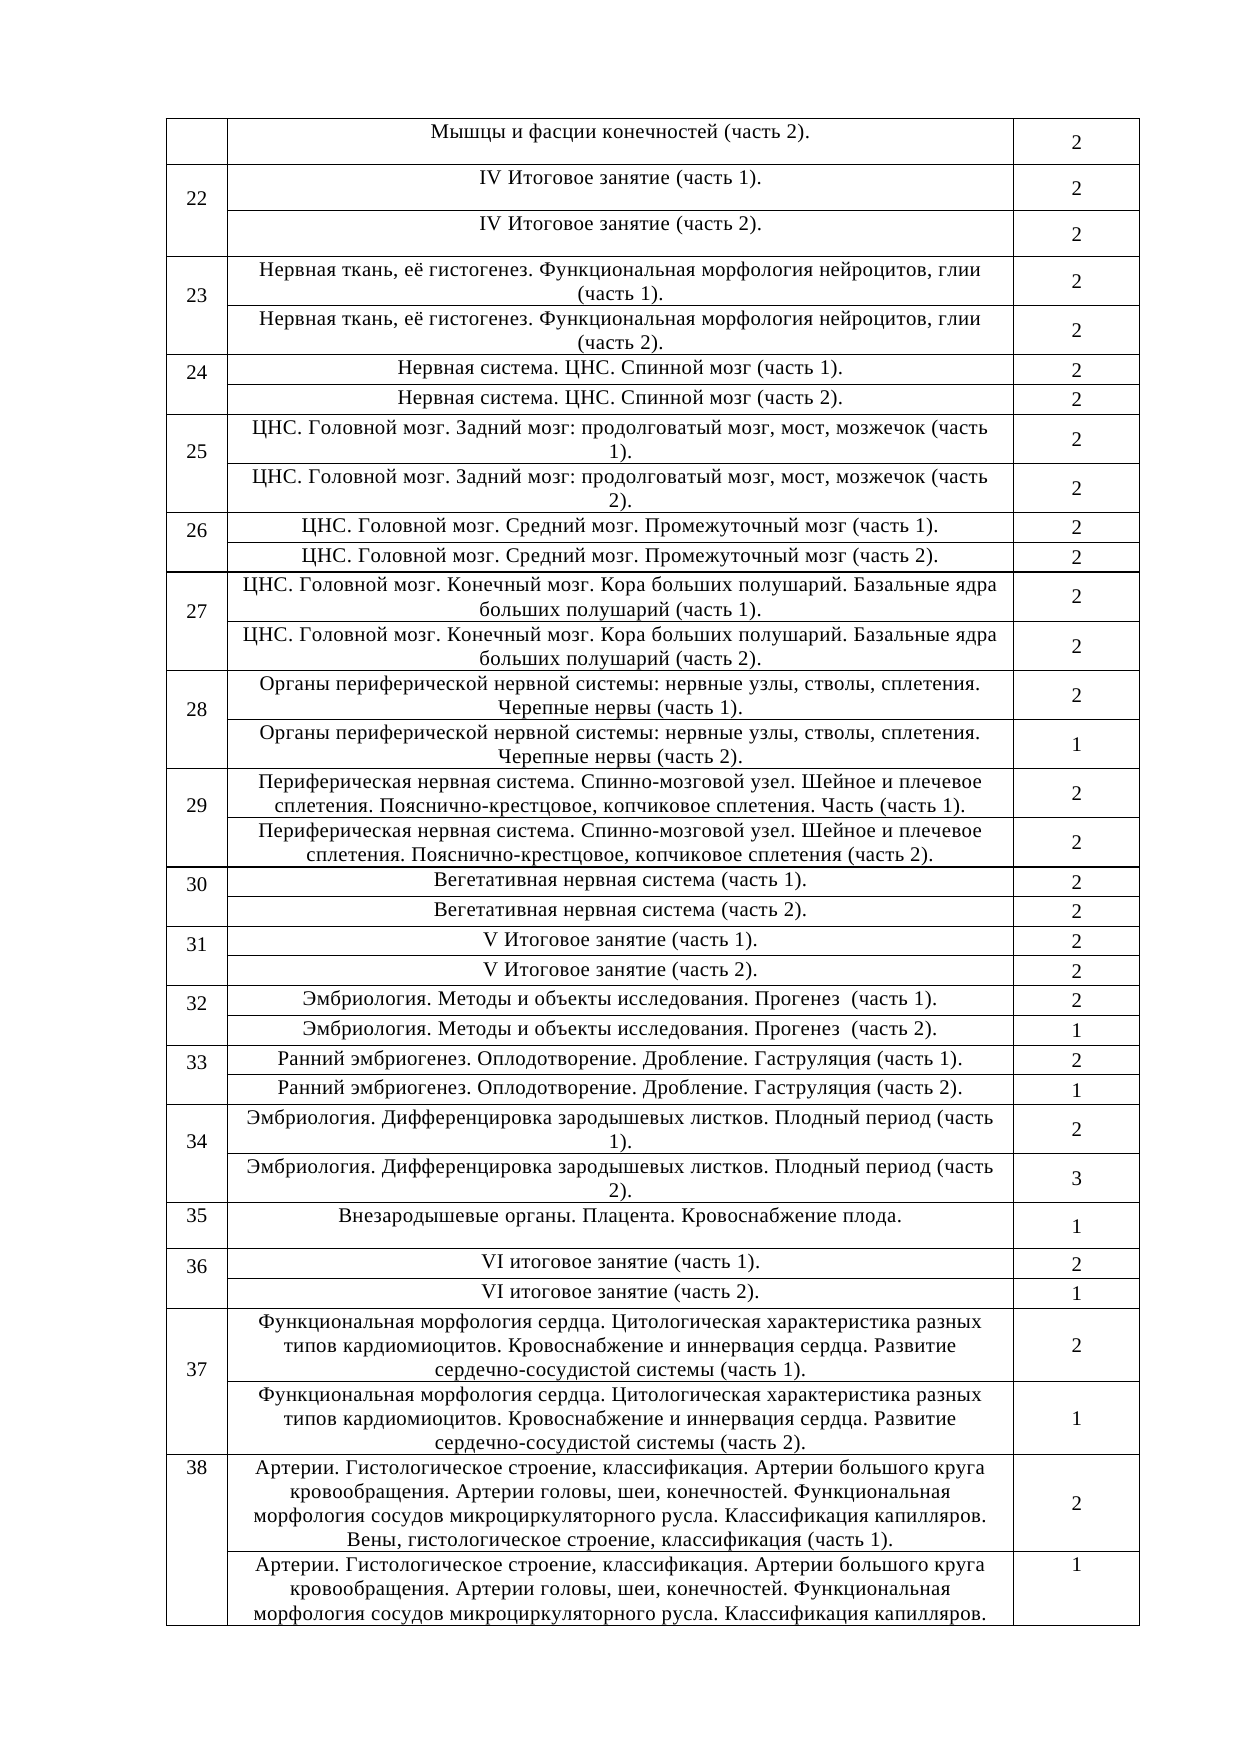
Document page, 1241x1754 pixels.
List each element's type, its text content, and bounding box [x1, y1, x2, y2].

table_cell 2 [1014, 1046, 1139, 1074]
table_cell 2 [1014, 1309, 1139, 1381]
table_cell Эмбриология. Дифференцировка зародышевых листков. Плодный период (часть 1). [228, 1105, 1013, 1153]
table_cell 2 [1014, 119, 1139, 164]
table_cell 2 [1014, 956, 1139, 985]
table_cell 1 [1014, 1279, 1139, 1307]
table_cell Нервная система. ЦНС. Спинной мозг (часть 1). [228, 355, 1013, 384]
table_cell 33 [167, 1046, 227, 1104]
table_cell 29 [167, 769, 227, 866]
table_cell 1 [1014, 1552, 1139, 1624]
table_cell Функциональная морфология сердца. Цитологическая характеристика разных типов кардиомиоцитов. Кровоснабжение и иннервация сердца. Развитие сердечно-сосудистой системы (часть 1). [228, 1309, 1013, 1381]
table_cell 37 [167, 1309, 227, 1454]
table_cell Периферическая нервная система. Спинно-мозговой узел. Шейное и плечевое сплетения. Пояснично-крестцовое, копчиковое сплетения. Часть (часть 1). [228, 769, 1013, 817]
table_cell Нервная система. ЦНС. Спинной мозг (часть 2). [228, 385, 1013, 414]
table_cell Органы периферической нервной системы: нервные узлы, стволы, сплетения. Черепные нервы (часть 1). [228, 671, 1013, 719]
table_cell 3 [1014, 1154, 1139, 1202]
table_cell 2 [1014, 818, 1139, 866]
table_cell ЦНС. Головной мозг. Средний мозг. Промежуточный мозг (часть 1). [228, 513, 1013, 542]
table_cell 25 [167, 415, 227, 512]
table_cell 1 [1014, 720, 1139, 768]
table_cell 2 [1014, 868, 1139, 896]
table_cell 38 [167, 1455, 227, 1624]
table_cell 28 [167, 671, 227, 768]
table_cell ЦНС. Головной мозг. Конечный мозг. Кора больших полушарий. Базальные ядра больших полушарий (часть 1). [228, 573, 1013, 621]
table_cell 2 [1014, 355, 1139, 384]
table_cell 2 [1014, 769, 1139, 817]
table_cell 2 [1014, 622, 1139, 670]
table_cell Нервная ткань, её гистогенез. Функциональная морфология нейроцитов, глии (часть 2). [228, 306, 1013, 354]
table_cell VI итоговое занятие (часть 1). [228, 1249, 1013, 1278]
table_cell 2 [1014, 543, 1139, 571]
table_cell 30 [167, 868, 227, 926]
table_cell 24 [167, 355, 227, 414]
table_cell 2 [1014, 1249, 1139, 1278]
table_cell Эмбриология. Методы и объекты исследования. Прогенез (часть 1). [228, 986, 1013, 1015]
table_cell Функциональная морфология сердца. Цитологическая характеристика разных типов кардиомиоцитов. Кровоснабжение и иннервация сердца. Развитие сердечно-сосудистой системы (часть 2). [228, 1382, 1013, 1454]
table_cell ЦНС. Головной мозг. Средний мозг. Промежуточный мозг (часть 2). [228, 543, 1013, 571]
table_cell Вегетативная нервная система (часть 2). [228, 897, 1013, 926]
table_cell 34 [167, 1105, 227, 1202]
table_cell 2 [1014, 1455, 1139, 1551]
table_cell 2 [1014, 986, 1139, 1015]
table_cell IV Итоговое занятие (часть 2). [228, 211, 1013, 256]
table_cell IV Итоговое занятие (часть 1). [228, 165, 1013, 210]
table_cell 2 [1014, 897, 1139, 926]
table_cell 1 [1014, 1382, 1139, 1454]
table_cell 2 [1014, 306, 1139, 354]
table_cell 1 [1014, 1075, 1139, 1104]
table_cell ЦНС. Головной мозг. Конечный мозг. Кора больших полушарий. Базальные ядра больших полушарий (часть 2). [228, 622, 1013, 670]
table_cell 2 [1014, 165, 1139, 210]
table_cell Вегетативная нервная система (часть 1). [228, 868, 1013, 896]
table_cell 27 [167, 573, 227, 670]
table_cell 32 [167, 986, 227, 1044]
table_cell ЦНС. Головной мозг. Задний мозг: продолговатый мозг, мост, мозжечок (часть 2). [228, 464, 1013, 512]
table_cell 21 [167, 119, 227, 164]
table_cell Мышцы и фасции конечностей (часть 2). [228, 119, 1013, 164]
table_cell ЦНС. Головной мозг. Задний мозг: продолговатый мозг, мост, мозжечок (часть 1). [228, 415, 1013, 463]
table_cell 35 [167, 1203, 227, 1248]
table_cell 2 [1014, 385, 1139, 414]
table_cell 22 [167, 165, 227, 256]
table_cell 2 [1014, 513, 1139, 542]
table_cell 23 [167, 257, 227, 354]
table_cell VI итоговое занятие (часть 2). [228, 1279, 1013, 1307]
table_cell Периферическая нервная система. Спинно-мозговой узел. Шейное и плечевое сплетения. Пояснично-крестцовое, копчиковое сплетения (часть 2). [228, 818, 1013, 866]
table_cell V Итоговое занятие (часть 1). [228, 927, 1013, 955]
table_cell V Итоговое занятие (часть 2). [228, 956, 1013, 985]
table_cell 2 [1014, 671, 1139, 719]
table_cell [228, 1552, 1013, 1624]
table_cell 2 [1014, 211, 1139, 256]
table_cell 26 [167, 513, 227, 571]
table_cell 2 [1014, 257, 1139, 305]
table_cell Артерии. Гистологическое строение, классификация. Артерии большого круга кровообращения. Артерии головы, шеи, конечностей. Функциональная морфология сосудов микроциркуляторного русла. Классификация капилляров. Вены, гистологическое строение, классификация (часть 1). [228, 1455, 1013, 1551]
table_cell 2 [1014, 573, 1139, 621]
table_cell Эмбриология. Методы и объекты исследования. Прогенез (часть 2). [228, 1016, 1013, 1044]
table_cell 31 [167, 927, 227, 985]
table_cell 2 [1014, 415, 1139, 463]
table_cell Ранний эмбриогенез. Оплодотворение. Дробление. Гаструляция (часть 2). [228, 1075, 1013, 1104]
table_cell 2 [1014, 1105, 1139, 1153]
table_cell Ранний эмбриогенез. Оплодотворение. Дробление. Гаструляция (часть 1). [228, 1046, 1013, 1074]
table_cell 36 [167, 1249, 227, 1307]
table_cell Нервная ткань, её гистогенез. Функциональная морфология нейроцитов, глии (часть 1). [228, 257, 1013, 305]
table_cell 1 [1014, 1016, 1139, 1044]
table_cell 2 [1014, 464, 1139, 512]
table_cell Эмбриология. Дифференцировка зародышевых листков. Плодный период (часть 2). [228, 1154, 1013, 1202]
table_cell Органы периферической нервной системы: нервные узлы, стволы, сплетения. Черепные нервы (часть 2). [228, 720, 1013, 768]
table_cell 2 [1014, 927, 1139, 955]
table_cell Внезародышевые органы. Плацента. Кровоснабжение плода. [228, 1203, 1013, 1248]
table_cell 1 [1014, 1203, 1139, 1248]
